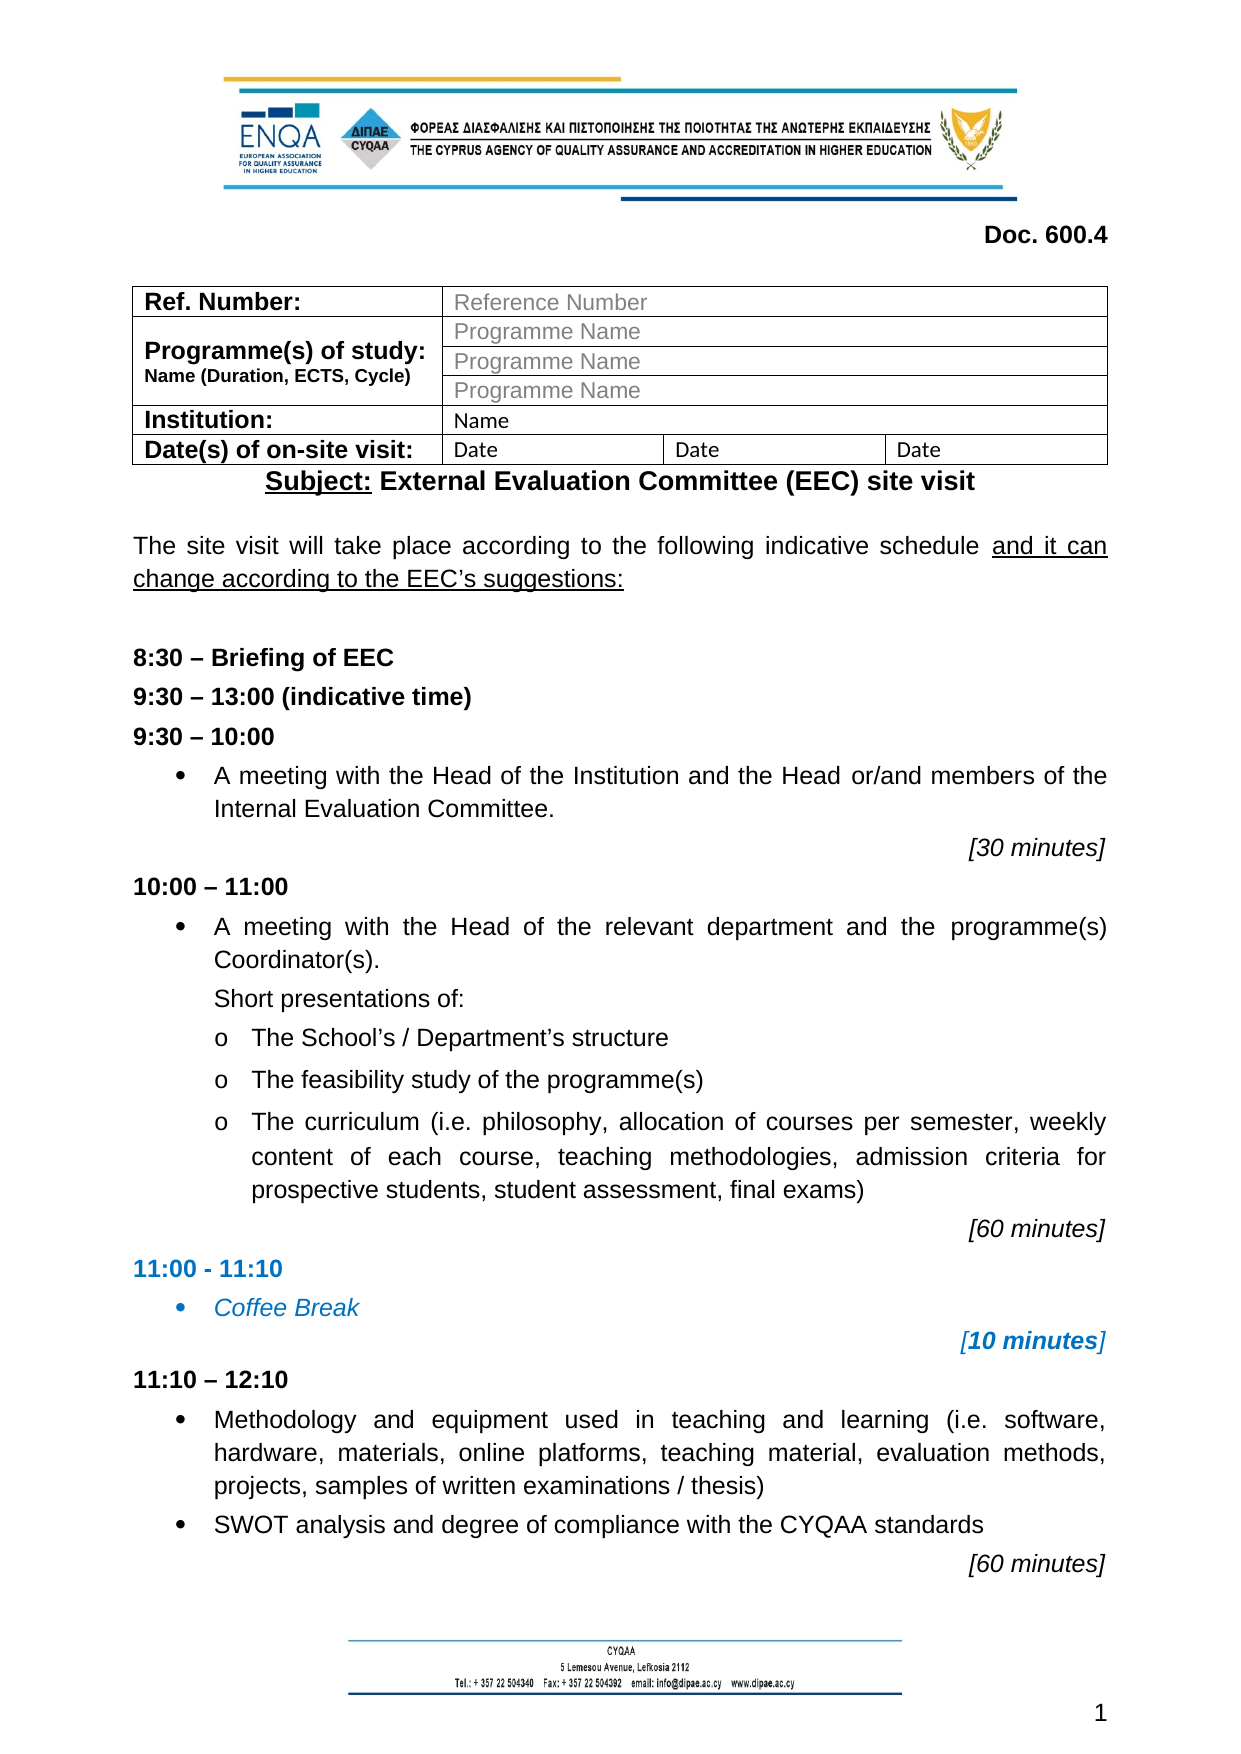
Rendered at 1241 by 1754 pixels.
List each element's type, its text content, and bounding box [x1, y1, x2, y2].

table_cell Institution: [133, 406, 442, 434]
table_header Ref. Number: [133, 287, 442, 316]
table_cell Date(s) of on-site visit: [133, 435, 442, 464]
text [30 minutes] [176, 833, 1107, 862]
table_cell [443, 406, 1107, 434]
picture [223, 73, 1018, 204]
text Doc. 600.4 [133, 220, 1107, 249]
table_cell [664, 435, 885, 464]
list Coffee Break [176, 1293, 1107, 1322]
list The School’s / Department’s structure [213, 1023, 1107, 1054]
table_cell [886, 435, 1107, 464]
list A meeting with the Head of the Institution and the Head or/and members of the Internal Evaluation Committee. [176, 761, 1107, 823]
text Short presentations of: [213, 984, 1107, 1013]
text [60 minutes] [251, 1214, 1107, 1243]
text [10 minutes] [176, 1326, 1107, 1355]
text Subject: External Evaluation Committee (EEC) site visit [133, 465, 1107, 496]
list SWOT analysis and degree of compliance with the CYQAA standards [176, 1510, 1107, 1539]
table_cell Programme(s) of study: Name (Duration, ECTS, Cycle) [133, 317, 442, 404]
table_cell [443, 347, 1107, 375]
text 11:00 - 11:10 [133, 1254, 1107, 1282]
picture [300, 1635, 941, 1698]
text 9:30 – 10:00 [133, 721, 1107, 750]
list The feasibility study of the programme(s) [213, 1065, 1107, 1096]
text 11:10 – 12:10 [133, 1365, 1107, 1394]
list A meeting with the Head of the relevant department and the programme(s) Coordinator(s). [176, 912, 1107, 973]
text [60 minutes] [133, 1549, 1107, 1578]
list Methodology and equipment used in teaching and learning (i.e. software, hardware, materials, online platforms, teaching material, evaluation methods, projects, samples of written examinations / thesis) [176, 1404, 1107, 1499]
table_cell [443, 317, 1107, 346]
table_cell [443, 376, 1107, 404]
list The curriculum (i.e. philosophy, allocation of courses per semester, weekly content of each course, teaching methodologies, admission criteria for prospective students, student assessment, final exams) [213, 1107, 1107, 1204]
text 8:30 – Briefing of EEC [133, 643, 1107, 672]
table_header [443, 287, 1107, 316]
text 9:30 – 13:00 (indicative time) [133, 682, 1107, 711]
text 10:00 – 11:00 [133, 872, 1107, 901]
text The site visit will take place according to the following indicative schedule and it can change according to the EEC’s suggestions: [133, 531, 1107, 593]
table_cell [443, 435, 663, 464]
